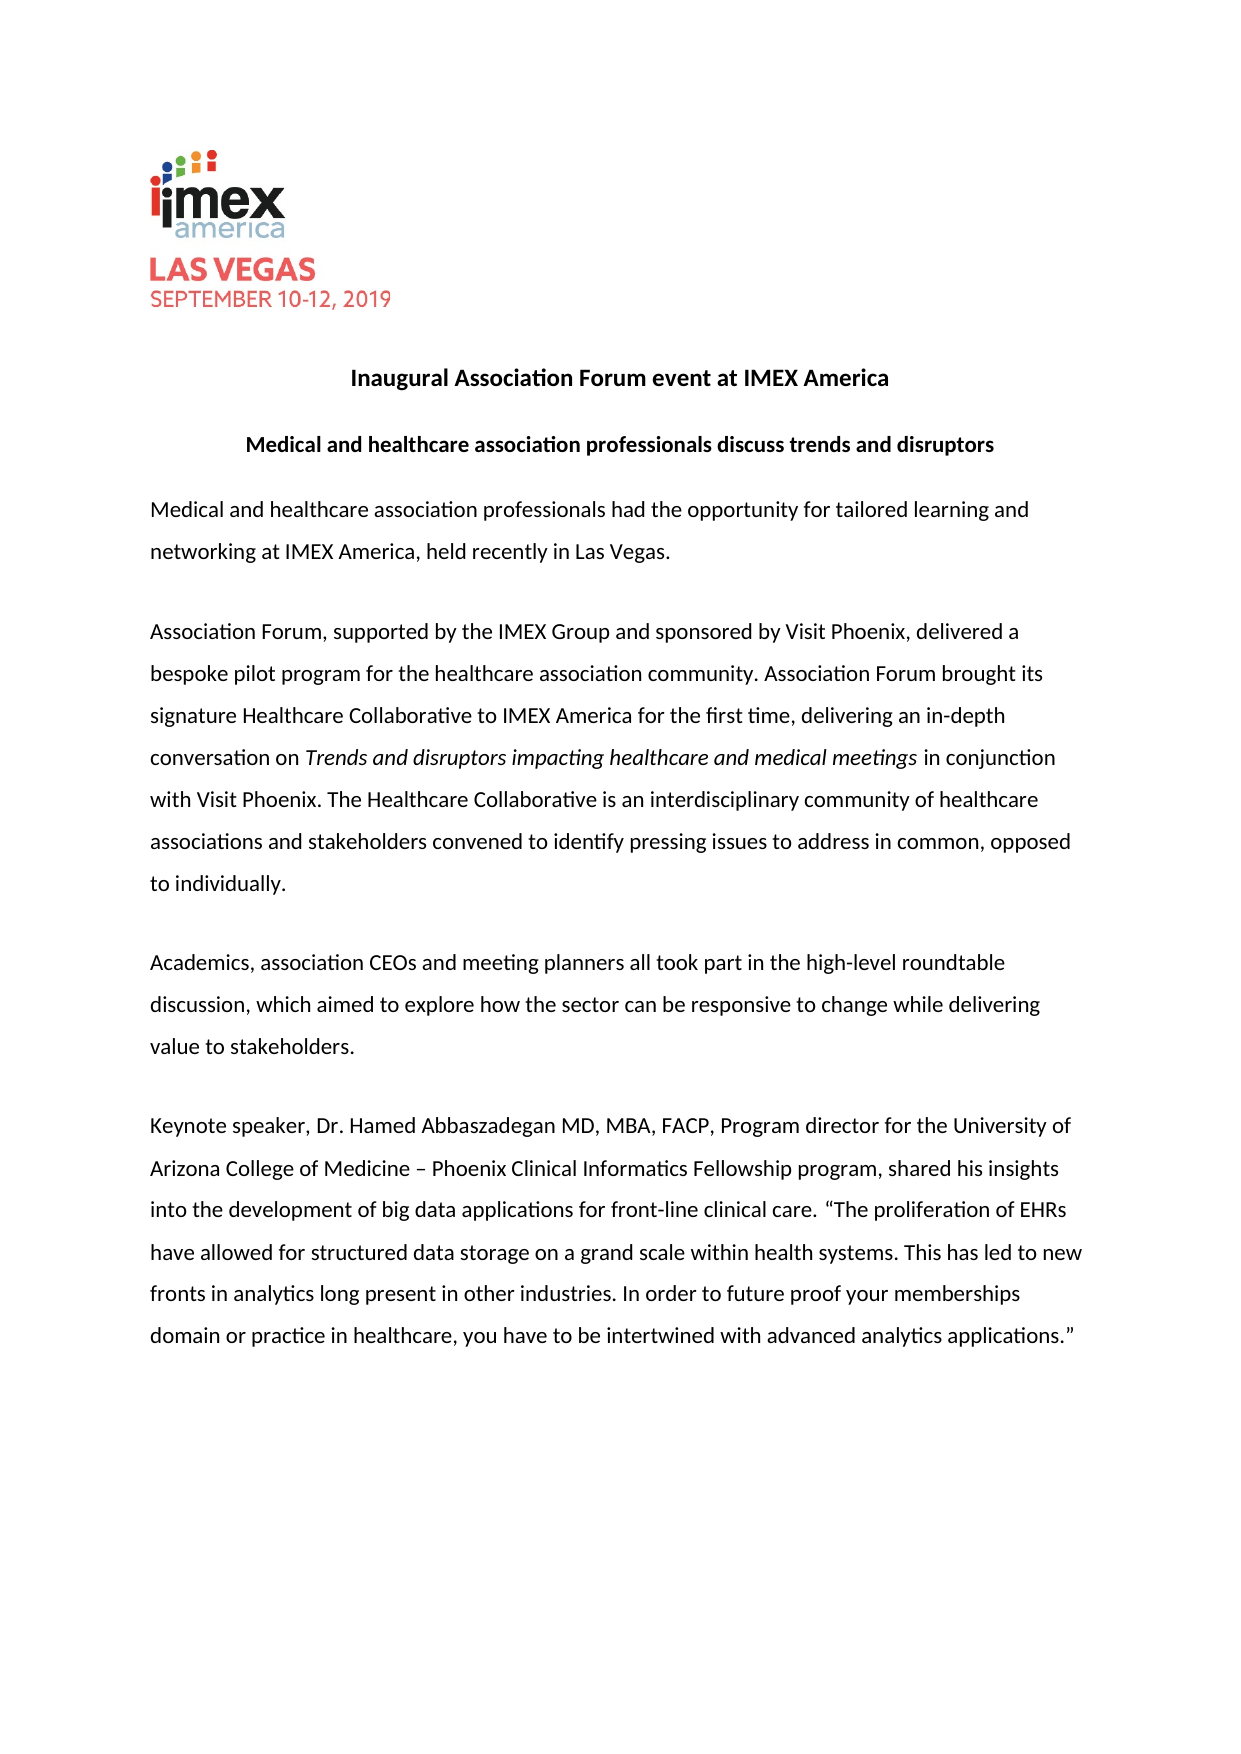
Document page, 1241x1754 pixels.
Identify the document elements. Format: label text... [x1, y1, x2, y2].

text Academics, association CEOs and meeting planners all took part in the high-level roundtable discussion, which aimed to explore how the sector can be responsive to change while delivering value to stakeholders. [150, 948, 1090, 1060]
text Medical and healthcare association professionals had the opportunity for tailored learning and networking at IMEX America, held recently in Las Vegas. [150, 495, 1090, 565]
text Association Forum, supported by the IMEX Group and sponsored by Visit Phoenix, delivered a bespoke pilot program for the healthcare association community. Association Forum brought its signature Healthcare Collaborative to IMEX America for the first time, delivering an in-depth conversation on Trends and disruptors impacting healthcare and medical meetings in conjunction with Visit Phoenix. The Healthcare Collaborative is an interdisciplinary community of healthcare associations and stakeholders convened to identify pressing issues to address in common, opposed to individually. [150, 617, 1090, 897]
text Medical and healthcare association professionals discuss trends and disruptors [150, 430, 1090, 458]
picture [150, 150, 391, 310]
text Inaugural Association Forum event at IMEX America [150, 362, 1090, 392]
text Keynote speaker, Dr. Hamed Abbaszadegan MD, MBA, FACP, Program director for the University of Arizona College of Medicine – Phoenix Clinical Informatics Fellowship program, shared his insights into the development of big data applications for front-line clinical care. “The proliferation of EHRs have allowed for structured data storage on a grand scale within health systems. This has led to new fronts in analytics long present in other industries. In order to future proof your memberships domain or practice in healthcare, you have to be intertwined with advanced analytics applications.” [150, 1112, 1090, 1349]
